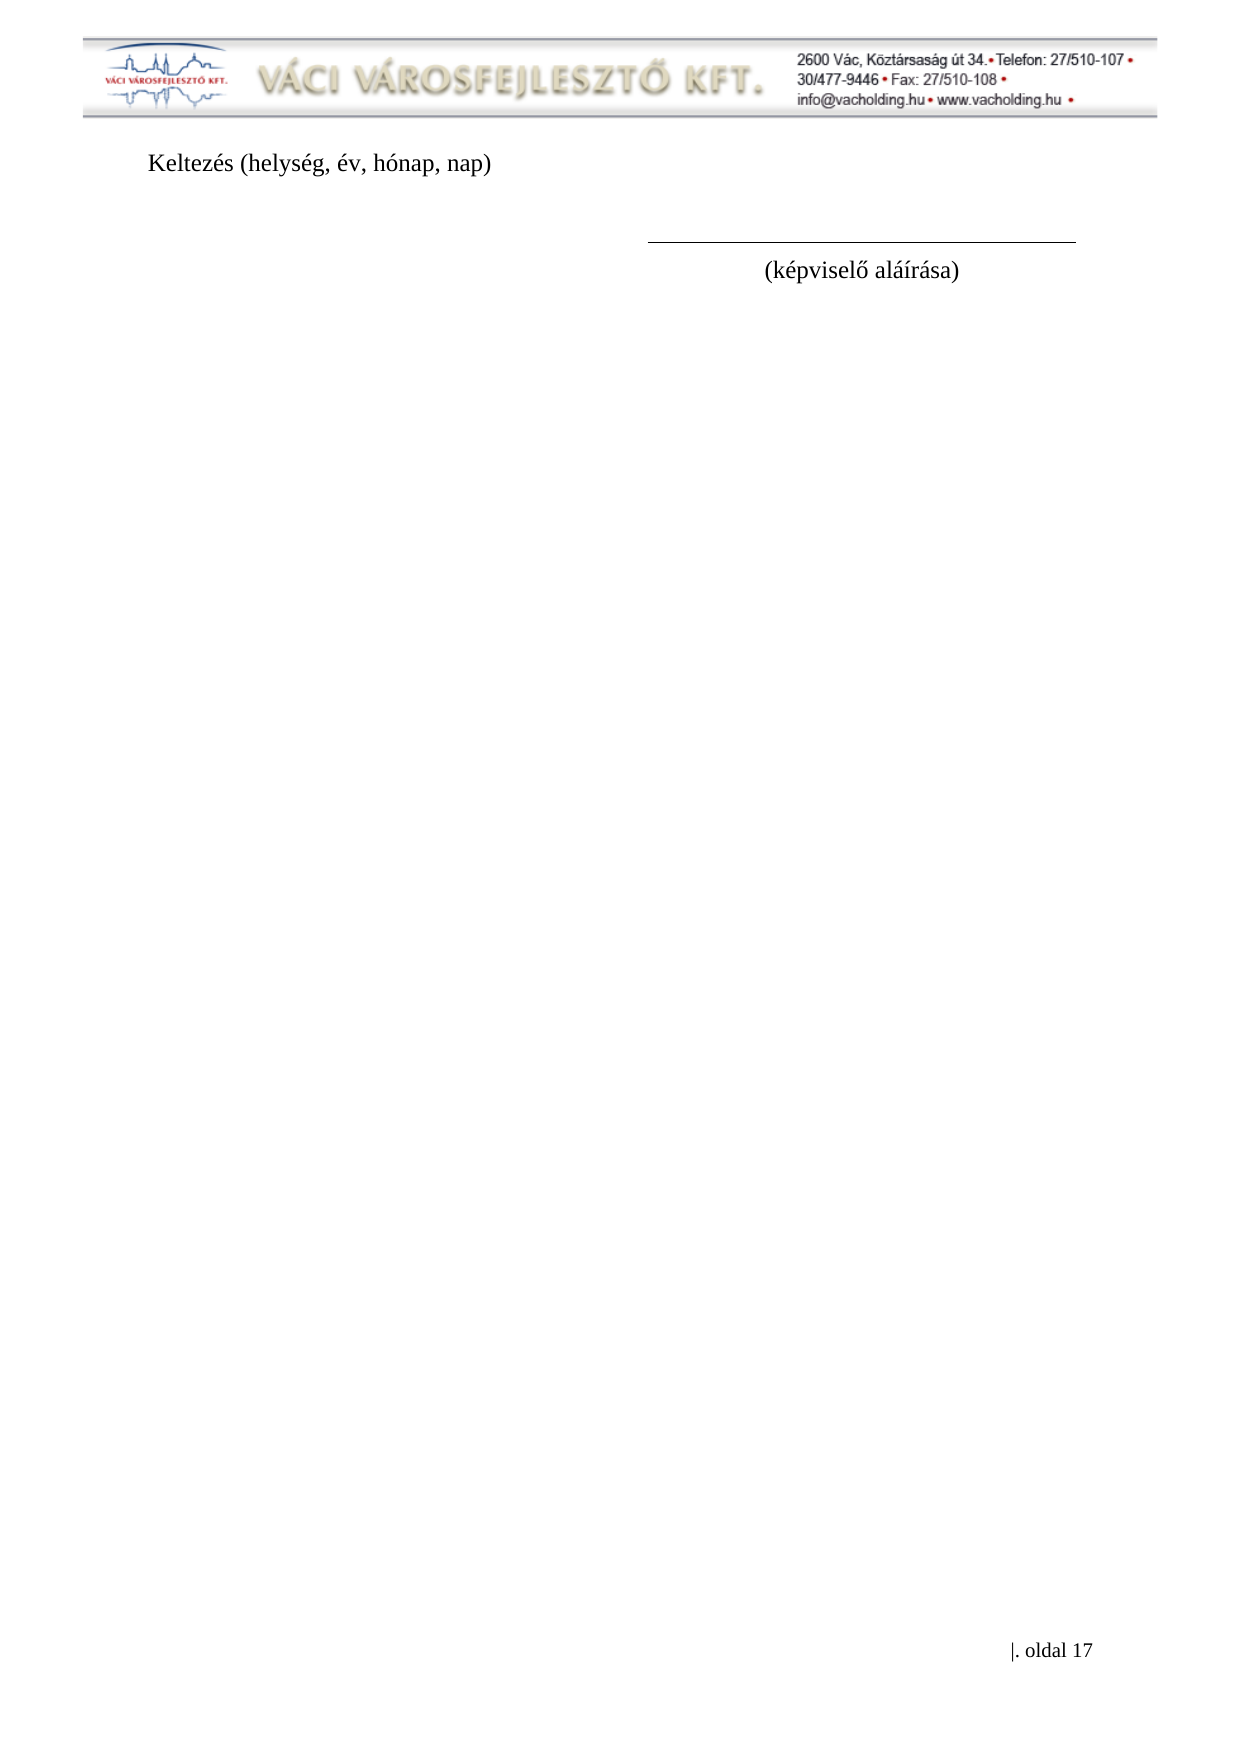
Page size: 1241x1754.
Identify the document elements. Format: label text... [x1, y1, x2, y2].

table_header (képviselő aláírása) [648, 243, 1076, 289]
picture [82, 36, 1158, 119]
text Keltezés (helység, év, hónap, nap) [148, 148, 1093, 176]
